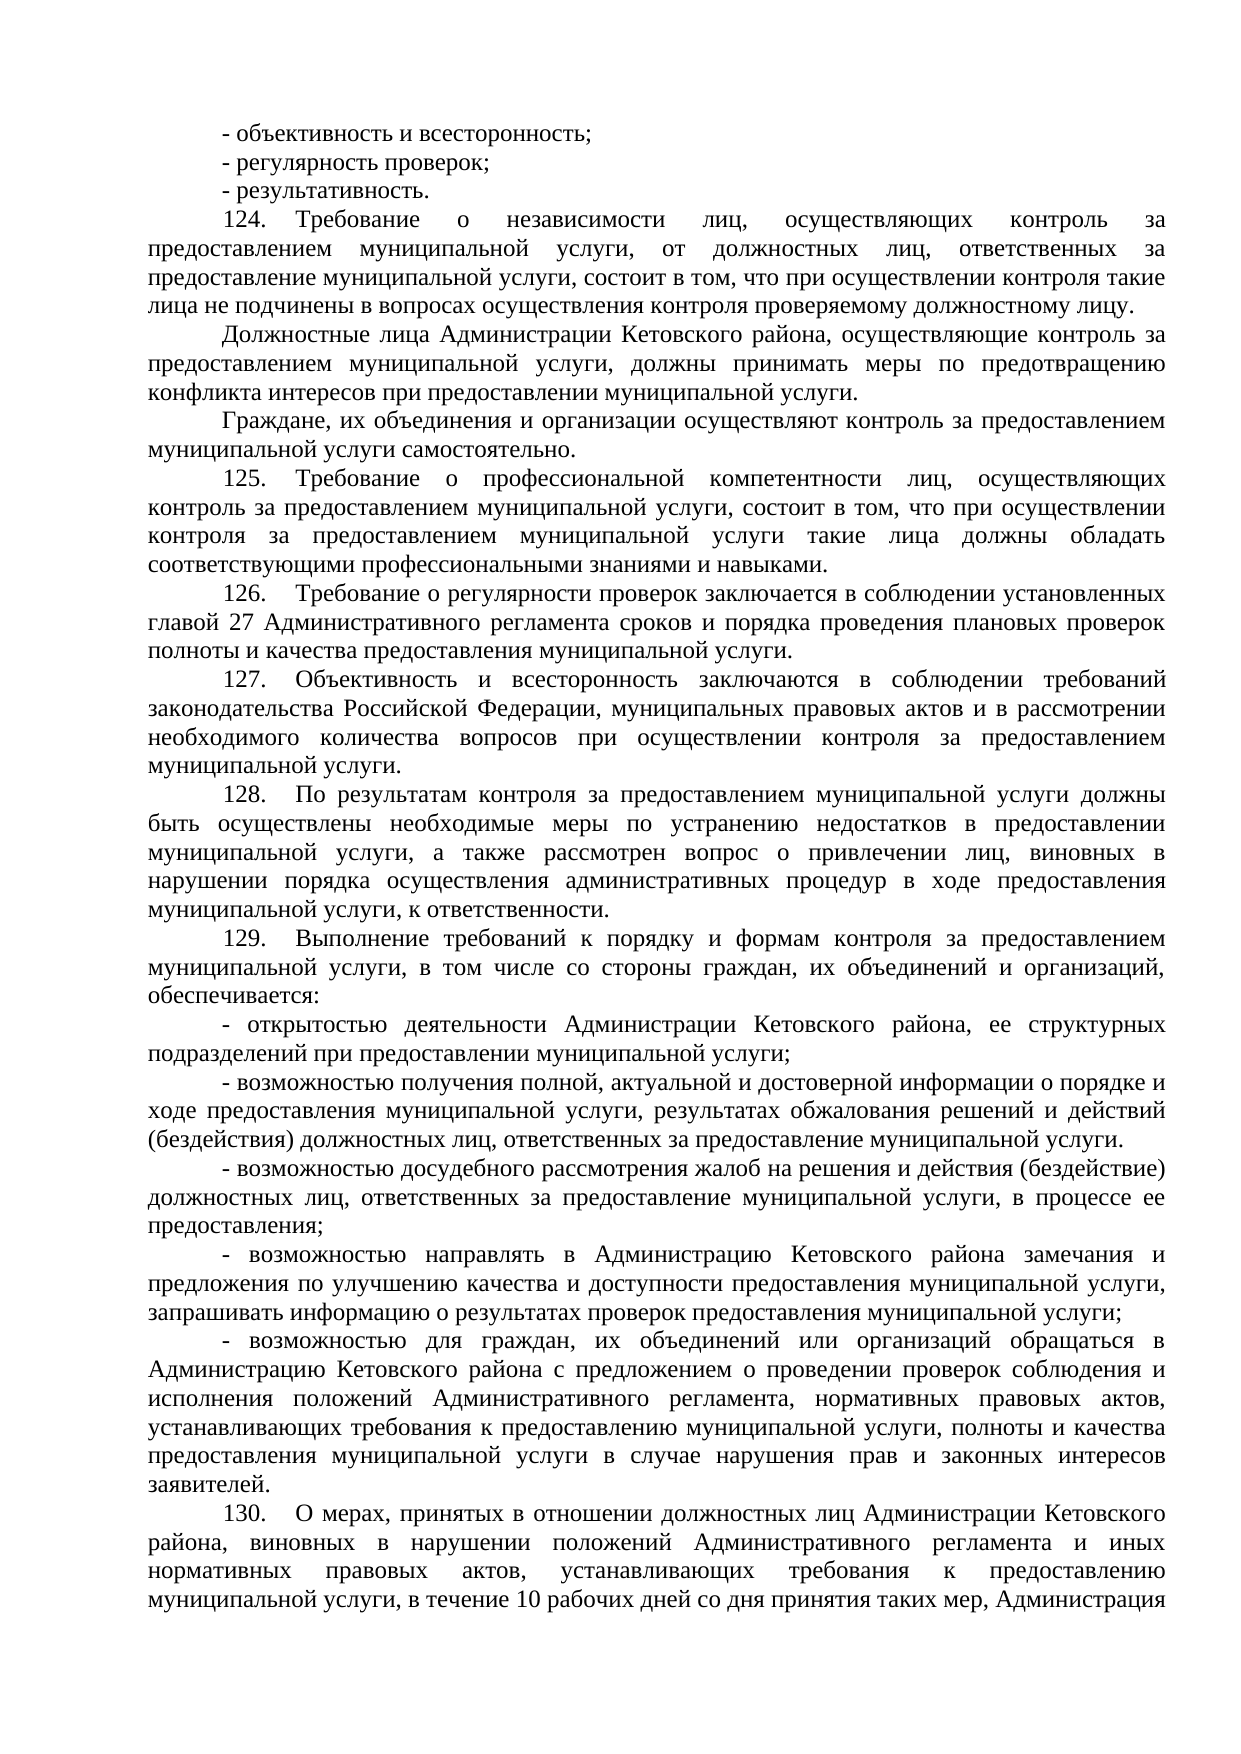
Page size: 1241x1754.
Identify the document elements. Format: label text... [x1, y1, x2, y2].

list Объективность и всесторонность заключаются в соблюдении требований законодательства Российской Федерации, муниципальных правовых актов и в рассмотрении необходимого количества вопросов при осуществлении контроля за предоставлением муниципальной услуги. [148, 664, 1167, 779]
text - возможностью досудебного рассмотрения жалоб на решения и действия (бездействие) должностных лиц, ответственных за предоставление муниципальной услуги, в процессе ее предоставления; [148, 1153, 1167, 1239]
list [148, 1498, 1167, 1613]
text Должностные лица Администрации Кетовского района, осуществляющие контроль за предоставлением муниципальной услуги, должны принимать меры по предотвращению конфликта интересов при предоставлении муниципальной услуги. [148, 319, 1167, 406]
list По результатам контроля за предоставлением муниципальной услуги должны быть осуществлены необходимые меры по устранению недостатков в предоставлении муниципальной услуги, а также рассмотрен вопрос о привлечении лиц, виновных в нарушении порядка осуществления административных процедур в ходе предоставления муниципальной услуги, к ответственности. [148, 779, 1167, 923]
list Требование о профессиональной компетентности лиц, осуществляющих контроль за предоставлением муниципальной услуги, состоит в том, что при осуществлении контроля за предоставлением муниципальной услуги такие лица должны обладать соответствующими профессиональными знаниями и навыками. [148, 463, 1167, 578]
text - регулярность проверок; [148, 147, 1167, 176]
list Выполнение требований к порядку и формам контроля за предоставлением муниципальной услуги, в том числе со стороны граждан, их объединений и организаций, обеспечивается: [148, 923, 1167, 1009]
text - возможностью получения полной, актуальной и достоверной информации о порядке и ходе предоставления муниципальной услуги, результатах обжалования решений и действий (бездействия) должностных лиц, ответственных за предоставление муниципальной услуги. [148, 1067, 1167, 1153]
text - возможностью направлять в Администрацию Кетовского района замечания и предложения по улучшению качества и доступности предоставления муниципальной услуги, запрашивать информацию о результатах проверок предоставления муниципальной услуги; [148, 1239, 1167, 1326]
list Требование о регулярности проверок заключается в соблюдении установленных главой 27 Административного регламента сроков и порядка проведения плановых проверок полноты и качества предоставления муниципальной услуги. [148, 578, 1167, 664]
list Требование о независимости лиц, осуществляющих контроль за предоставлением муниципальной услуги, от должностных лиц, ответственных за предоставление муниципальной услуги, состоит в том, что при осуществлении контроля такие лица не подчинены в вопросах осуществления контроля проверяемому должностному лицу. [148, 204, 1167, 319]
text Граждане, их объединения и организации осуществляют контроль за предоставлением муниципальной услуги самостоятельно. [148, 406, 1167, 463]
text - объективность и всесторонность; [148, 118, 1167, 147]
text - результативность. [148, 176, 1167, 204]
text - возможностью для граждан, их объединений или организаций обращаться в Администрацию Кетовского района с предложением о проведении проверок соблюдения и исполнения положений Административного регламента, нормативных правовых актов, устанавливающих требования к предоставлению муниципальной услуги, полноты и качества предоставления муниципальной услуги в случае нарушения прав и законных интересов заявителей. [148, 1326, 1167, 1498]
text - открытостью деятельности Администрации Кетовского района, ее структурных подразделений при предоставлении муниципальной услуги; [148, 1009, 1167, 1067]
